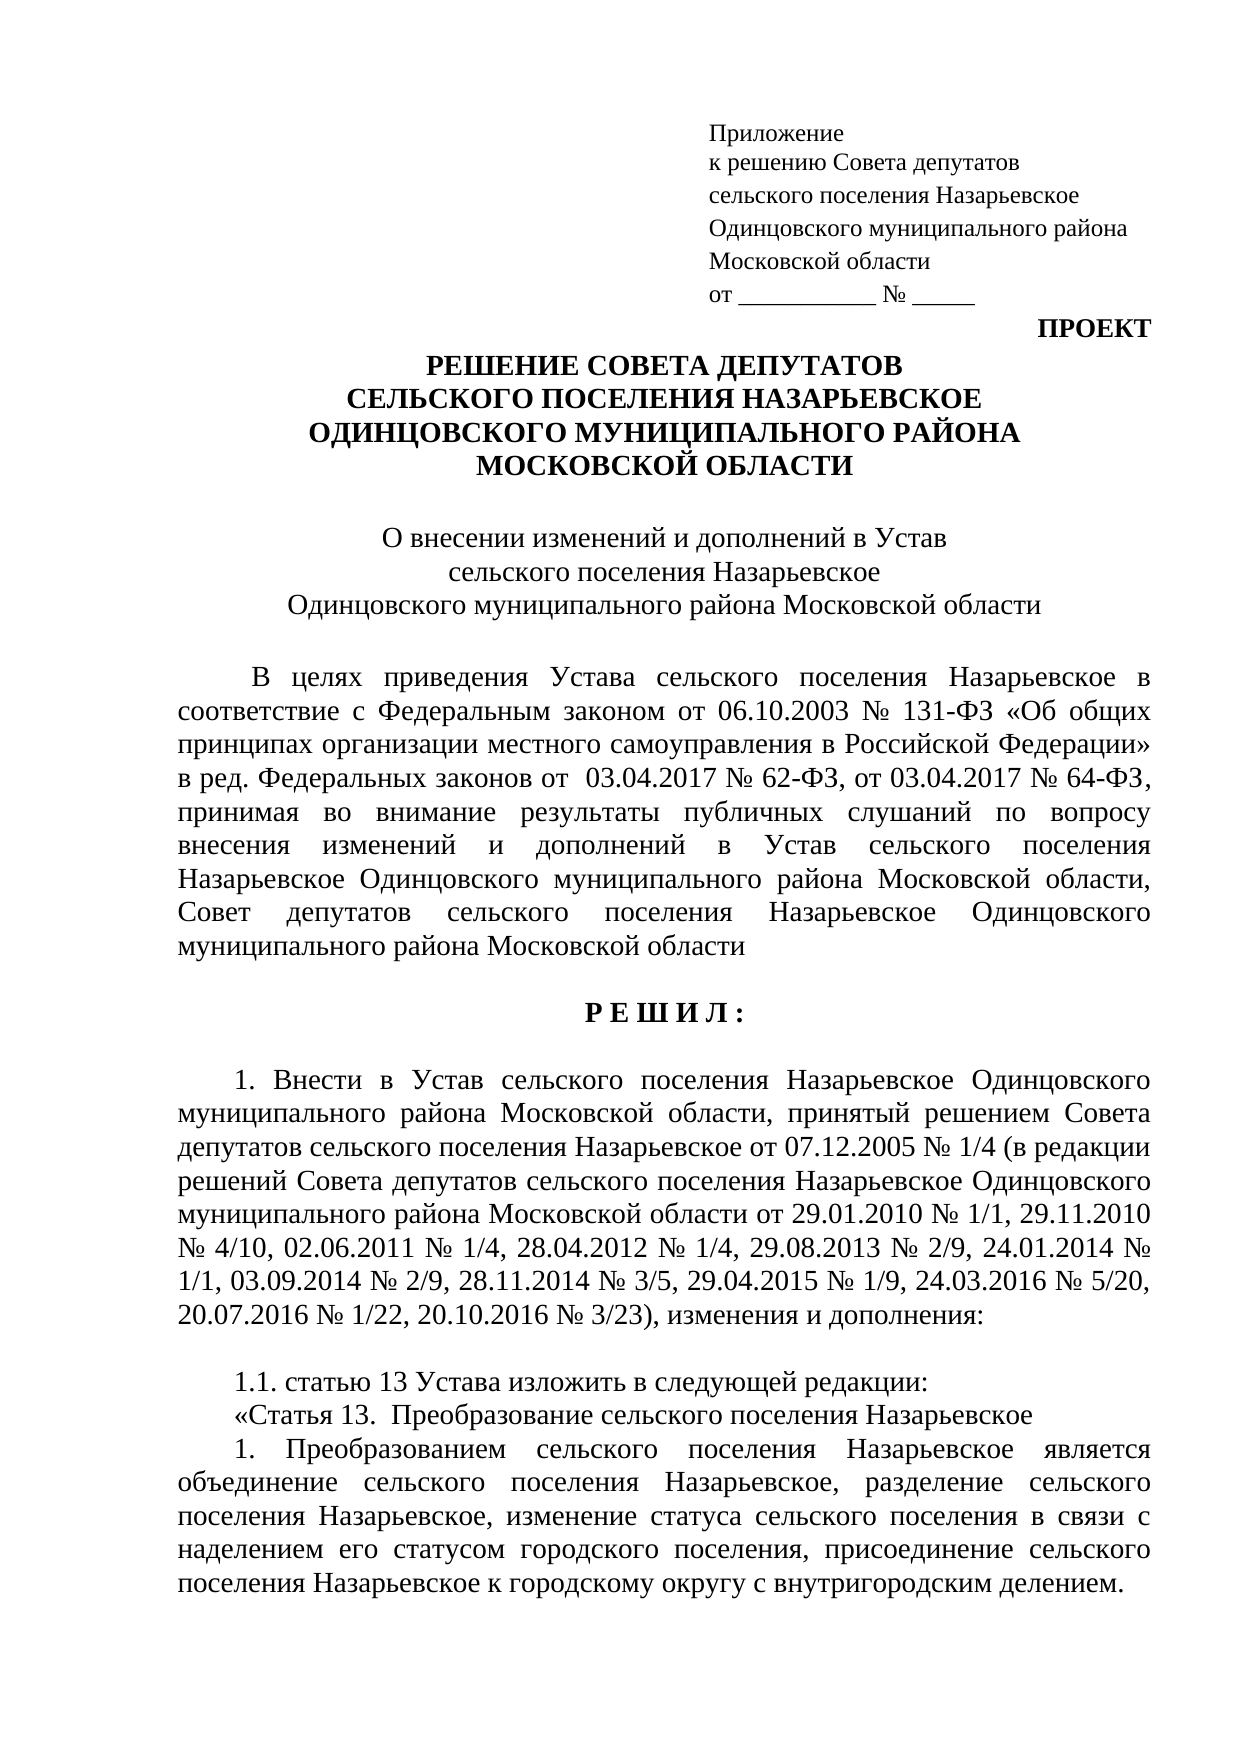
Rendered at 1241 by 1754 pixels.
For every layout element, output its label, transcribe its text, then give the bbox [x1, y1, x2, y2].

text к решению Совета депутатов [177, 147, 1152, 176]
text Р Е Ш И Л : [177, 995, 1152, 1028]
text Приложение [177, 118, 1152, 147]
text сельского поселения Назарьевское [177, 180, 1152, 209]
text СЕЛЬСКОГО ПОСЕЛЕНИЯ НАЗАРЬЕВСКОЕ [177, 381, 1152, 415]
text ПРОЕКТ [177, 312, 1152, 343]
text В целях приведения Устава сельского поселения Назарьевское в соответствие с Федеральным законом от 06.10.2003 № 131-ФЗ «Об общих принципах организации местного самоуправления в Российской Федерации» в ред. Федеральных законов от 03.04.2017 № 62-ФЗ, от 03.04.2017 № 64-ФЗ, принимая во внимание результаты публичных слушаний по вопросу внесения изменений и дополнений в Устав сельского поселения Назарьевское Одинцовского муниципального района Московской области, Совет депутатов сельского поселения Назарьевское Одинцовского муниципального района Московской области [177, 659, 1152, 961]
text сельского поселения Назарьевское [177, 554, 1152, 587]
text от ___________ № _____ [177, 279, 1152, 308]
text Московской области [177, 246, 1152, 275]
text РЕШЕНИЕ СОВЕТА ДЕПУТАТОВ [177, 348, 1152, 381]
text ОДИНЦОВСКОГО МУНИЦИПАЛЬНОГО РАЙОНА [177, 415, 1152, 448]
text О внесении изменений и дополнений в Устав [177, 520, 1152, 554]
text 1. Внести в Устав сельского поселения Назарьевское Одинцовского муниципального района Московской области, принятый решением Совета депутатов сельского поселения Назарьевское от 07.12.2005 № 1/4 (в редакции решений Совета депутатов сельского поселения Назарьевское Одинцовского муниципального района Московской области от 29.01.2010 № 1/1, 29.11.2010 № 4/10, 02.06.2011 № 1/4, 28.04.2012 № 1/4, 29.08.2013 № 2/9, 24.01.2014 № 1/1, 03.09.2014 № 2/9, 28.11.2014 № 3/5, 29.04.2015 № 1/9, 24.03.2016 № 5/20, 20.07.2016 № 1/22, 20.10.2016 № 3/23), изменения и дополнения: [177, 1062, 1152, 1330]
text МОСКОВСКОЙ ОБЛАСТИ [177, 448, 1152, 482]
text 1.1. статью 13 Устава изложить в следующей редакции: [177, 1364, 1152, 1397]
text Одинцовского муниципального района Московской области [177, 587, 1152, 621]
text Одинцовского муниципального района [177, 213, 1152, 242]
text «Статья 13. Преобразование сельского поселения Назарьевское [177, 1397, 1152, 1431]
text 1. Преобразованием сельского поселения Назарьевское является объединение сельского поселения Назарьевское, разделение сельского поселения Назарьевское, изменение статуса сельского поселения в связи с наделением его статусом городского поселения, присоединение сельского поселения Назарьевское к городскому округу с внутригородским делением. [177, 1431, 1152, 1599]
